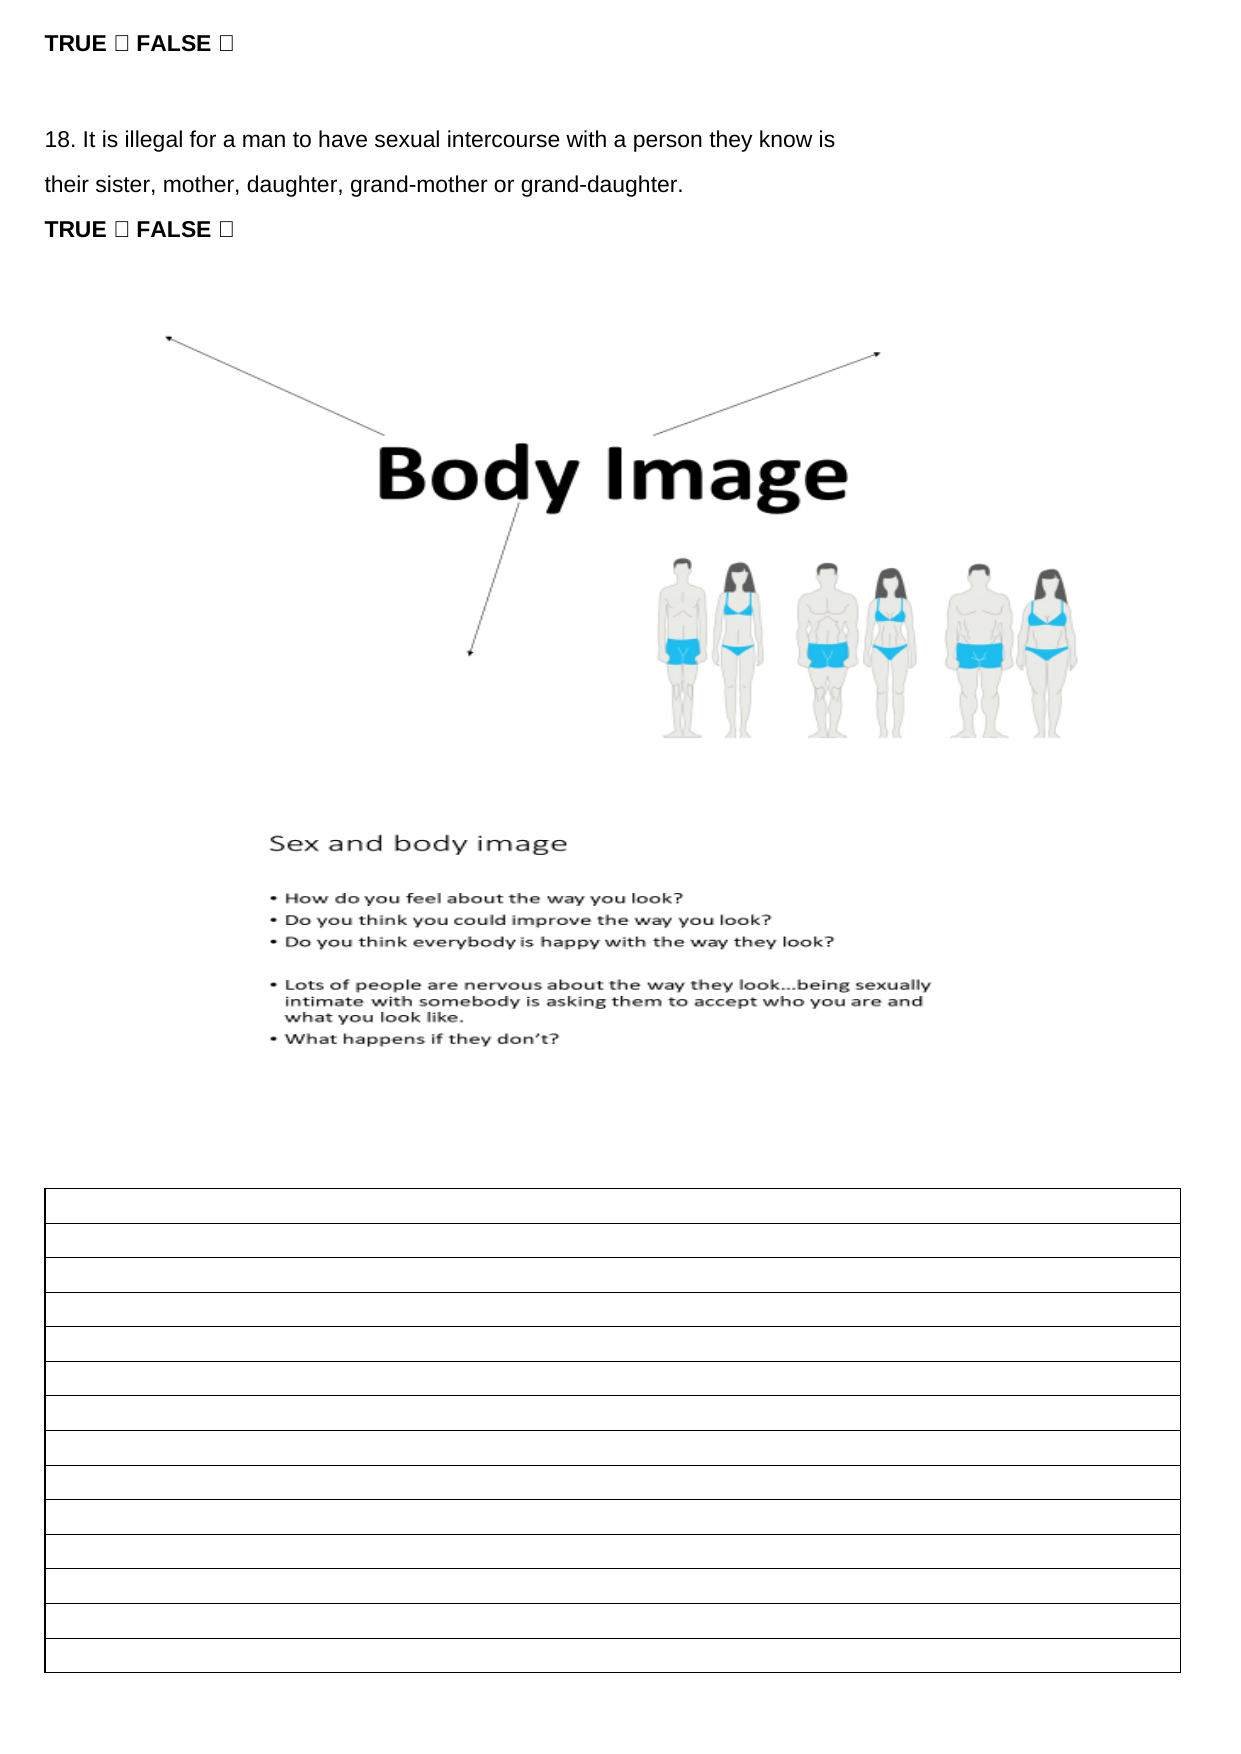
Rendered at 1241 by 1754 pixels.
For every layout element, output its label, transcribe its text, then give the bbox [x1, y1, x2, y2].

picture [205, 787, 1020, 1169]
table_cell [46, 1362, 1180, 1395]
picture [123, 306, 1102, 769]
table_cell [46, 1224, 1180, 1257]
table_cell [46, 1569, 1180, 1603]
table_cell [46, 1327, 1180, 1361]
table_cell [46, 1258, 1180, 1292]
table_cell [46, 1431, 1180, 1464]
text TRUE 􀂆 FALSE 􀂆 [44, 29, 1181, 56]
table_cell [46, 1500, 1180, 1534]
table_cell [46, 1535, 1180, 1568]
table_header [46, 1189, 1180, 1222]
text TRUE 􀂆 FALSE 􀂆 [44, 216, 1181, 242]
text their sister, mother, daughter, grand-mother or grand-daughter. [44, 171, 1181, 197]
table_cell [46, 1604, 1180, 1637]
table_cell [46, 1396, 1180, 1430]
text 18. It is illegal for a man to have sexual intercourse with a person they know is [44, 126, 1181, 152]
table_cell [46, 1639, 1180, 1672]
table_cell [46, 1466, 1180, 1499]
table_cell [46, 1293, 1180, 1326]
